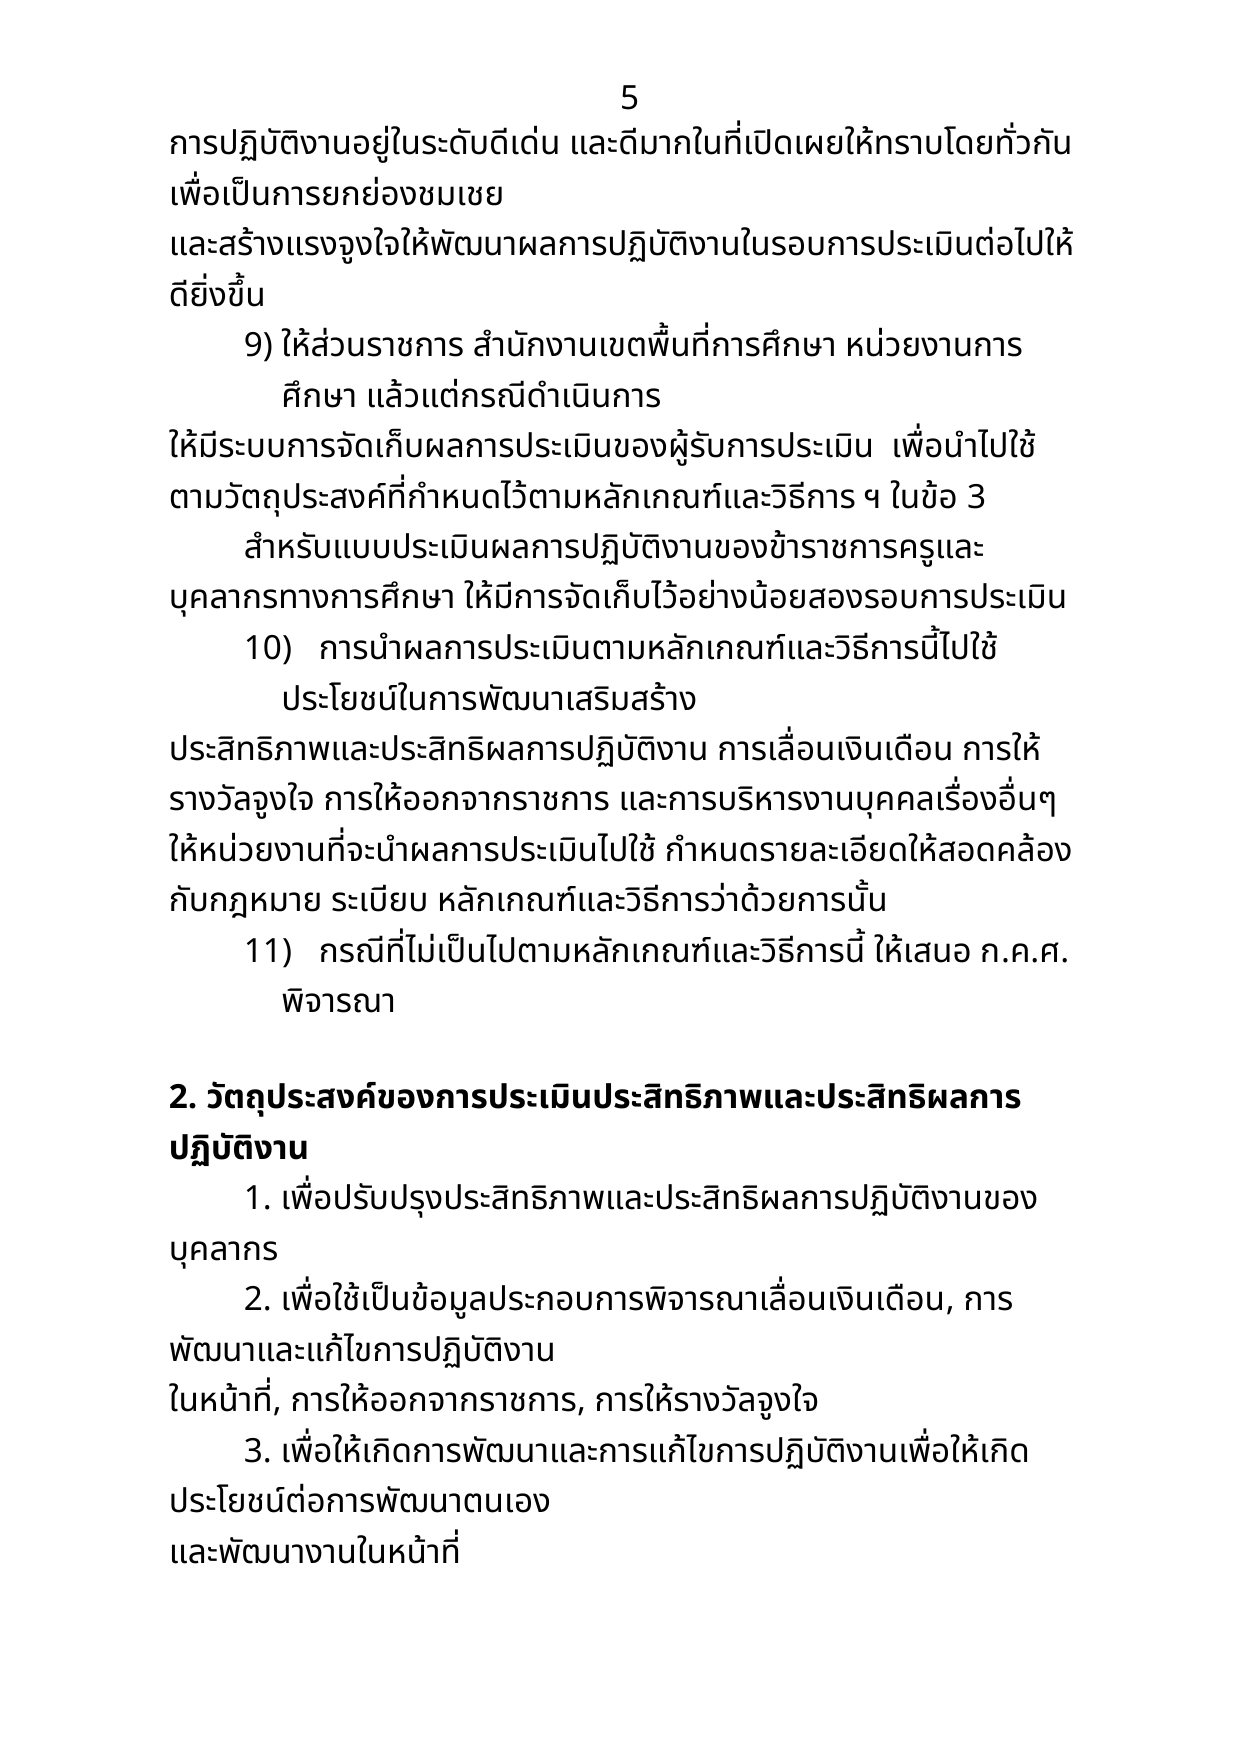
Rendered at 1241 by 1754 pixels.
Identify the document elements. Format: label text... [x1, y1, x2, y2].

text 3. เพื่อให้เกิดการพัฒนาและการแก้ไขการปฏิบัติงานเพื่อให้เกิดประโยชน์ต่อการพัฒนาตนเอง [169, 1427, 1090, 1528]
list ให้ส่วนราชการ สำนักงานเขตพื้นที่การศึกษา หน่วยงานการศึกษา แล้วแต่กรณีดำเนินการ [244, 321, 1090, 422]
text และสร้างแรงจูงใจให้พัฒนาผลการปฏิบัติงานในรอบการประเมินต่อไปให้ดียิ่งขึ้น [169, 220, 1090, 321]
text ประสิทธิภาพและประสิทธิผลการปฏิบัติงาน การเลื่อนเงินเดือน การให้รางวัลจูงใจ การให้ออกจากราชการ และการบริหารงานบุคคลเรื่องอื่นๆ ให้หน่วยงานที่จะนำผลการประเมินไปใช้ กำหนดรายละเอียดให้สอดคล้องกับกฎหมาย ระเบียบ หลักเกณฑ์และวิธีการว่าด้วยการนั้น [169, 725, 1090, 927]
text การปฏิบัติงานอยู่ในระดับดีเด่น และดีมากในที่เปิดเผยให้ทราบโดยทั่วกัน เพื่อเป็นการยกย่องชมเชย [169, 119, 1090, 220]
text และพัฒนางานในหน้าที่ [169, 1528, 1090, 1578]
text ให้มีระบบการจัดเก็บผลการประเมินของผู้รับการประเมิน เพื่อนำไปใช้ตามวัตถุประสงค์ที่กำหนดไว้ตามหลักเกณฑ์และวิธีการ ฯ ในข้อ 3 [169, 422, 1090, 523]
text 2. วัตถุประสงค์ของการประเมินประสิทธิภาพและประสิทธิผลการปฏิบัติงาน [169, 1073, 1090, 1174]
text 2. เพื่อใช้เป็นข้อมูลประกอบการพิจารณาเลื่อนเงินเดือน, การพัฒนาและแก้ไขการปฏิบัติงาน [169, 1275, 1090, 1376]
text ในหน้าที่, การให้ออกจากราชการ, การให้รางวัลจูงใจ [169, 1376, 1090, 1427]
list กรณีที่ไม่เป็นไปตามหลักเกณฑ์และวิธีการนี้ ให้เสนอ ก.ค.ศ. พิจารณา [244, 927, 1090, 1028]
list การนำผลการประเมินตามหลักเกณฑ์และวิธีการนี้ไปใช้ประโยชน์ในการพัฒนาเสริมสร้าง [244, 624, 1090, 725]
text สำหรับแบบประเมินผลการปฏิบัติงานของข้าราชการครูและบุคลากรทางการศึกษา ให้มีการจัดเก็บไว้อย่างน้อยสองรอบการประเมิน [169, 523, 1090, 624]
text 1. เพื่อปรับปรุงประสิทธิภาพและประสิทธิผลการปฏิบัติงานของบุคลากร [169, 1174, 1090, 1275]
